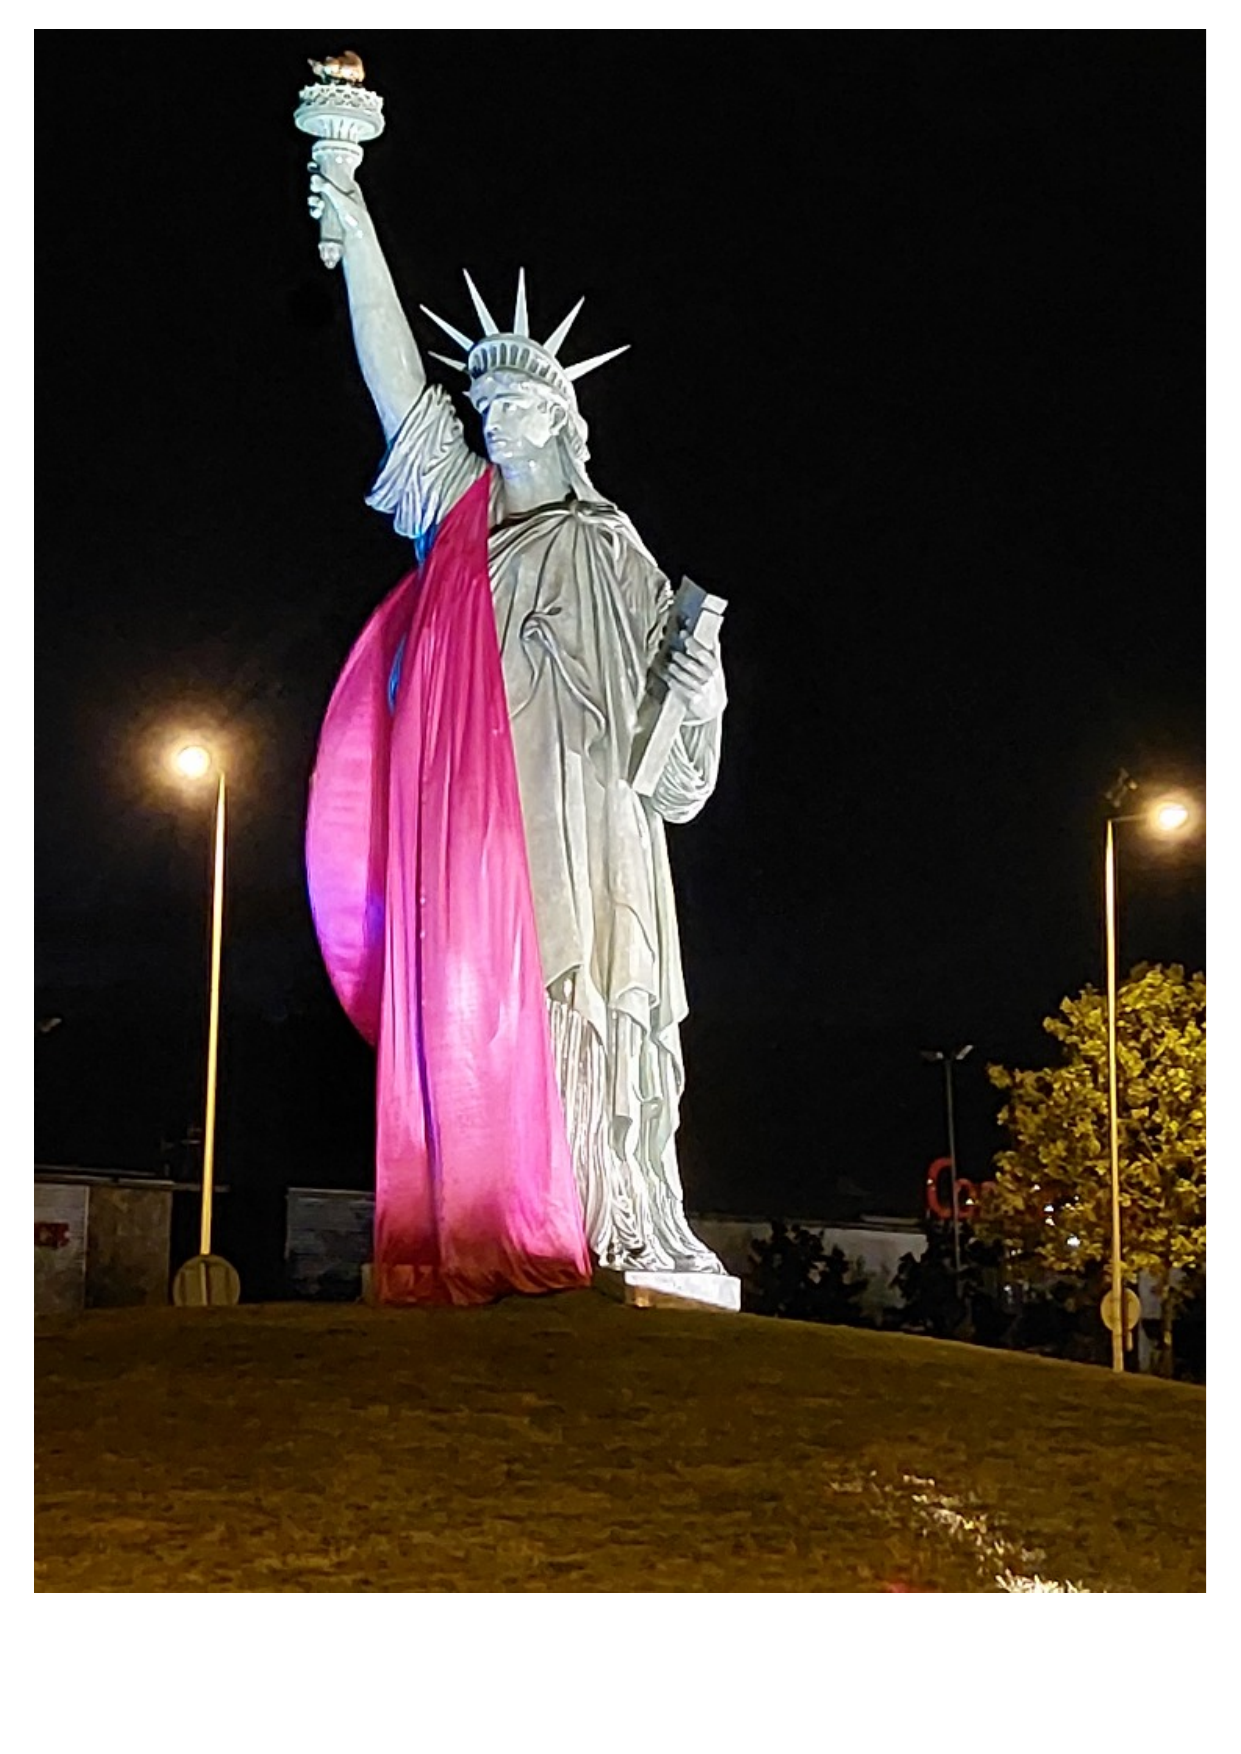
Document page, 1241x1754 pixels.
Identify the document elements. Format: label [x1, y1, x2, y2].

picture [34, 29, 1207, 1593]
